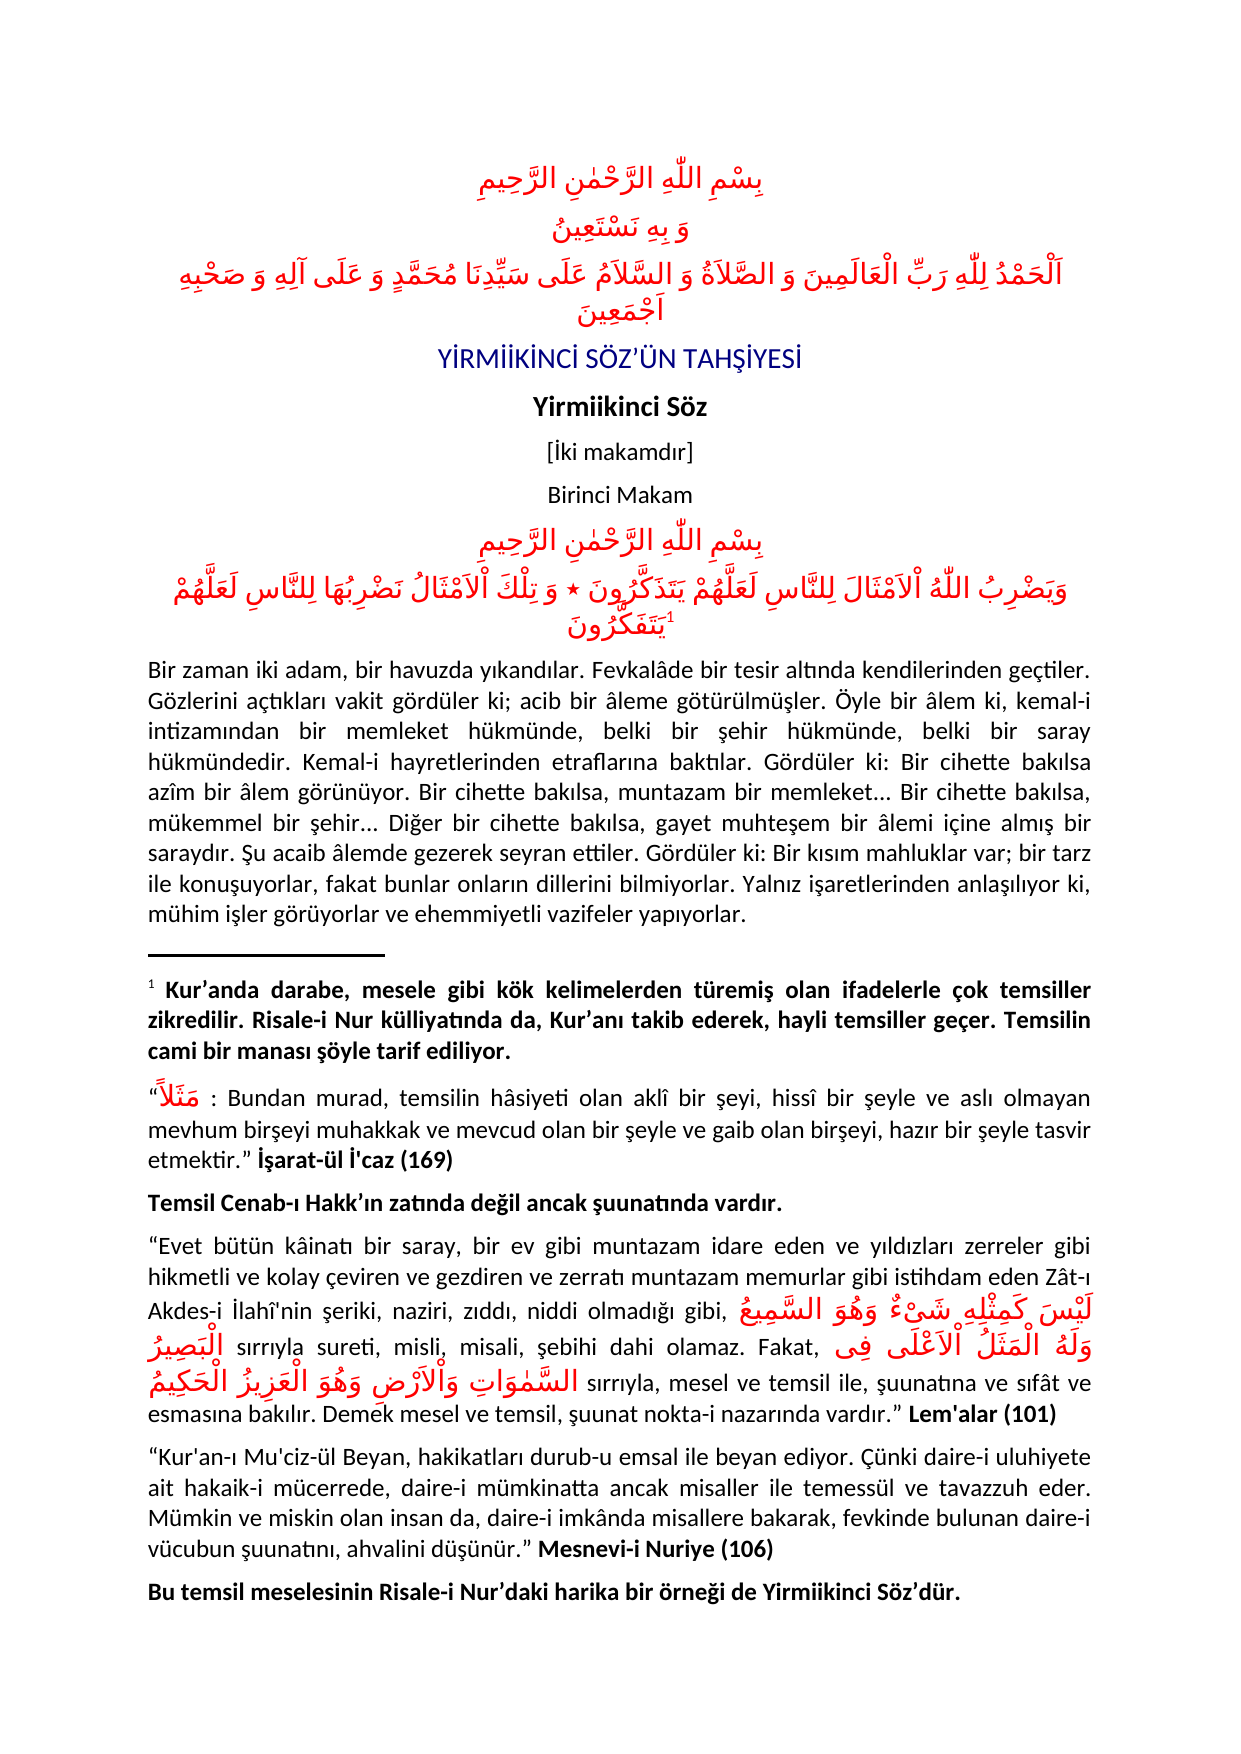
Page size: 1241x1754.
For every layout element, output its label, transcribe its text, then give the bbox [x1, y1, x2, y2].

text [İki makamdır] [148, 436, 1093, 467]
text بِسْمِ اللّٰهِ الرَّحْمٰنِ الرَّحِيمِ [148, 160, 1093, 196]
text Birinci Makam [148, 479, 1093, 510]
text بِسْمِ اللّٰهِ الرَّحْمٰنِ الرَّحِيمِ [148, 522, 1093, 558]
text YİRMİİKİNCİ SÖZ’ÜN TAHŞİYESİ [148, 340, 1093, 376]
text وَ بِهِ نَسْتَعِينُ [148, 208, 1093, 244]
text Bir zaman iki adam, bir havuzda yıkandılar. Fevkalâde bir tesir altında kendilerinden geçtiler. Gözlerini açtıkları vakit gördüler ki; acib bir âleme götürülmüşler. Öyle bir âlem ki, kemal-i intizamından bir memleket hükmünde, belki bir şehir hükmünde, belki bir saray hükmündedir. Kemal-i hayretlerinden etraflarına baktılar. Gördüler ki: Bir cihette bakılsa azîm bir âlem görünüyor. Bir cihette bakılsa, muntazam bir memleket... Bir cihette bakılsa, mükemmel bir şehir... Diğer bir cihette bakılsa, gayet muhteşem bir âlemi içine almış bir saraydır. Şu acaib âlemde gezerek seyran ettiler. Gördüler ki: Bir kısım mahluklar var; bir tarz ile konuşuyorlar, fakat bunlar onların dillerini bilmiyorlar. Yalnız işaretlerinden anlaşılıyor ki, mühim işler görüyorlar ve ehemmiyetli vazifeler yapıyorlar. [148, 654, 1093, 929]
text اَلْحَمْدُ لِلّٰهِ رَبِّ الْعَالَمِينَ وَ الصَّلاَةُ وَ السَّلاَمُ عَلَى سَيِّدِنَا مُحَمَّدٍ وَ عَلَى آلِهِ وَ صَحْبِهِ اَجْمَعِينَ [148, 256, 1093, 328]
text وَيَضْرِبُ اللّٰهُ اْلاَمْثَالَ لِلنَّاسِ لَعَلَّهُمْ يَتَذَكَّرُونَ ٭ وَ تِلْكَ اْلاَمْثَالُ نَضْرِبُهَا لِلنَّاسِ لَعَلَّهُمْ يَتَفَكَّرُونَ [148, 571, 1093, 642]
text Yirmiikinci Söz [148, 388, 1093, 424]
